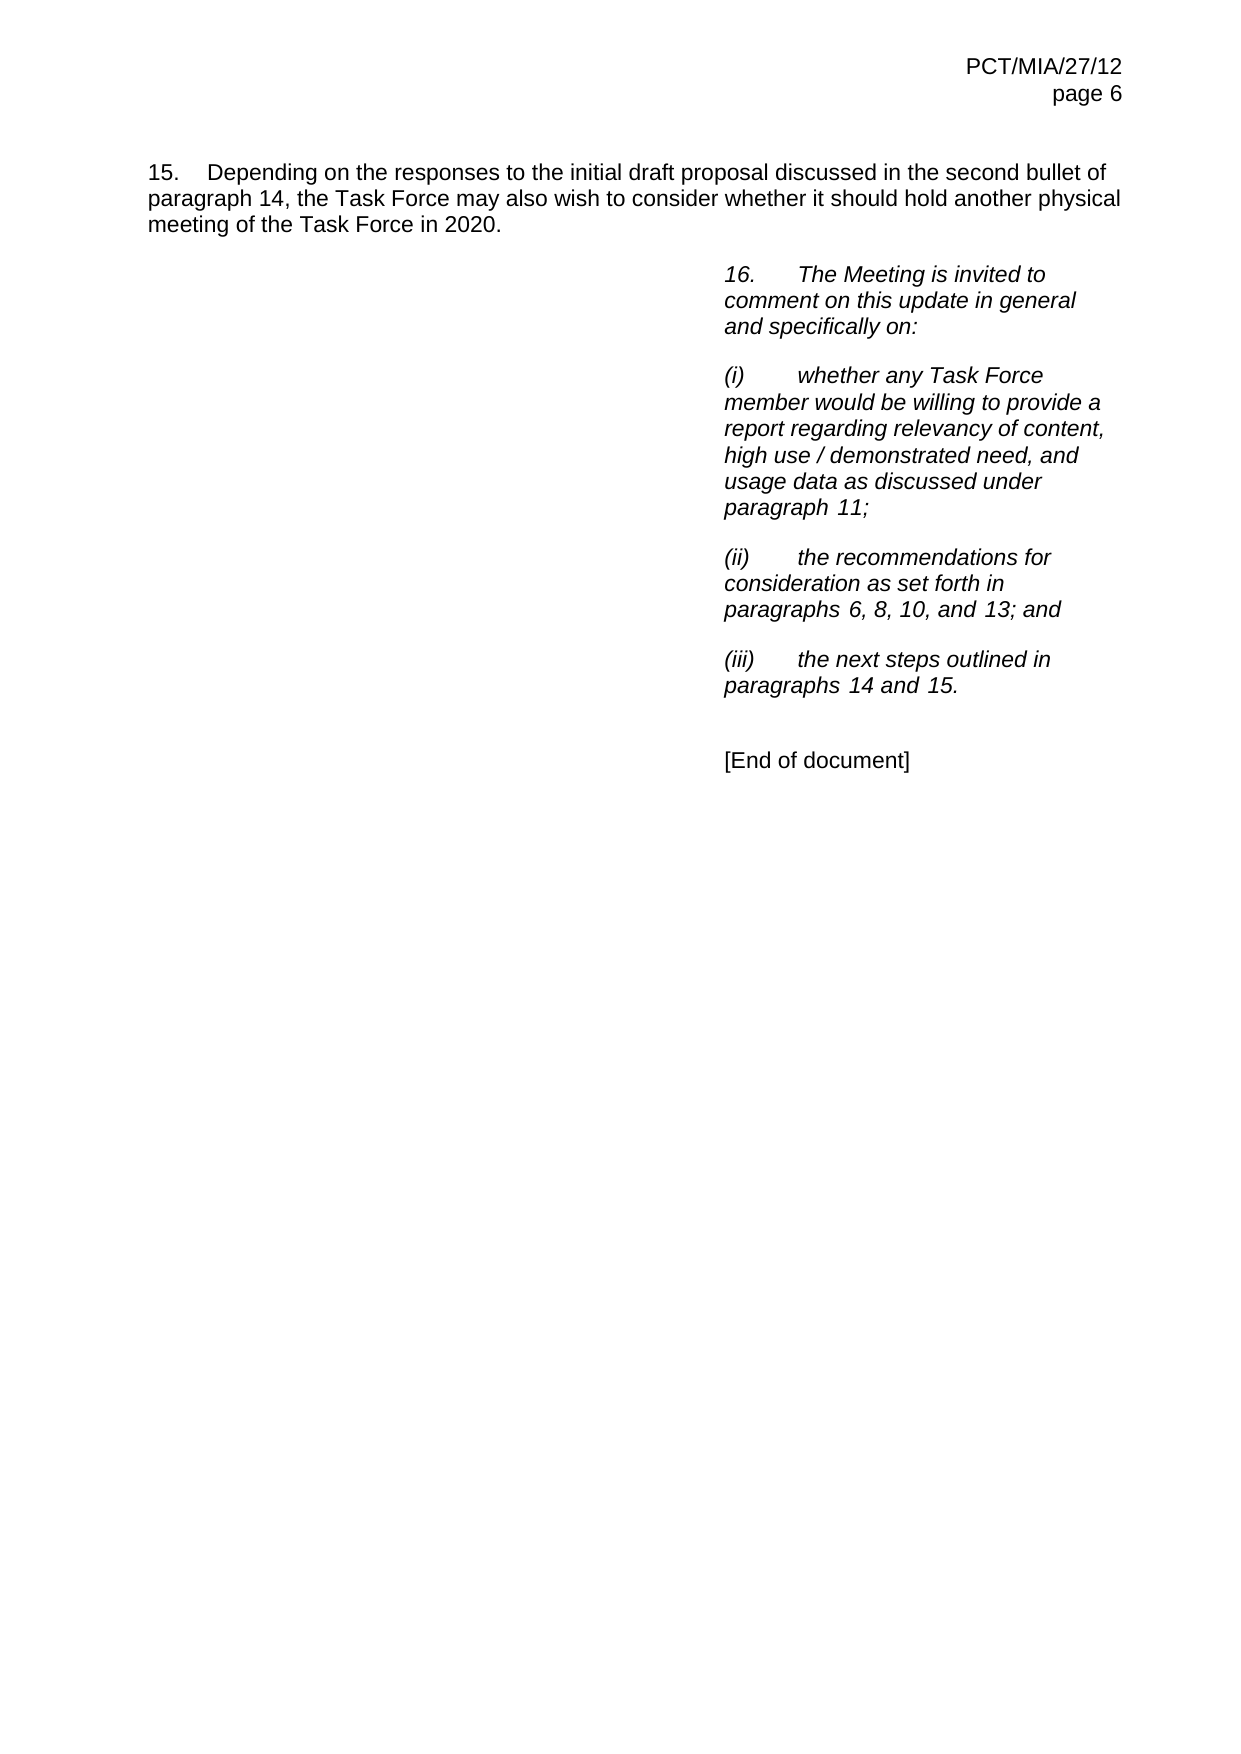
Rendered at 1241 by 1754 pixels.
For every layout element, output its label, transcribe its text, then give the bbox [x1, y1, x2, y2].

list whether any Task Force member would be willing to provide a report regarding relevancy of content, high use / demonstrated need, and usage data as discussed under paragraph 11; [724, 362, 1122, 521]
list the next steps outlined in paragraphs 14 and 15. [724, 646, 1122, 698]
text Depending on the responses to the initial draft proposal discussed in the second bullet of paragraph 14, the Task Force may also wish to consider whether it should hold another physical meeting of the Task Force in 2020. [148, 158, 1122, 238]
text [End of document] [724, 747, 1122, 774]
list the recommendations for consideration as set forth in paragraphs 6, 8, 10, and 13; and [724, 543, 1122, 623]
text The Meeting is invited to comment on this update in general and specifically on: [724, 261, 1122, 339]
